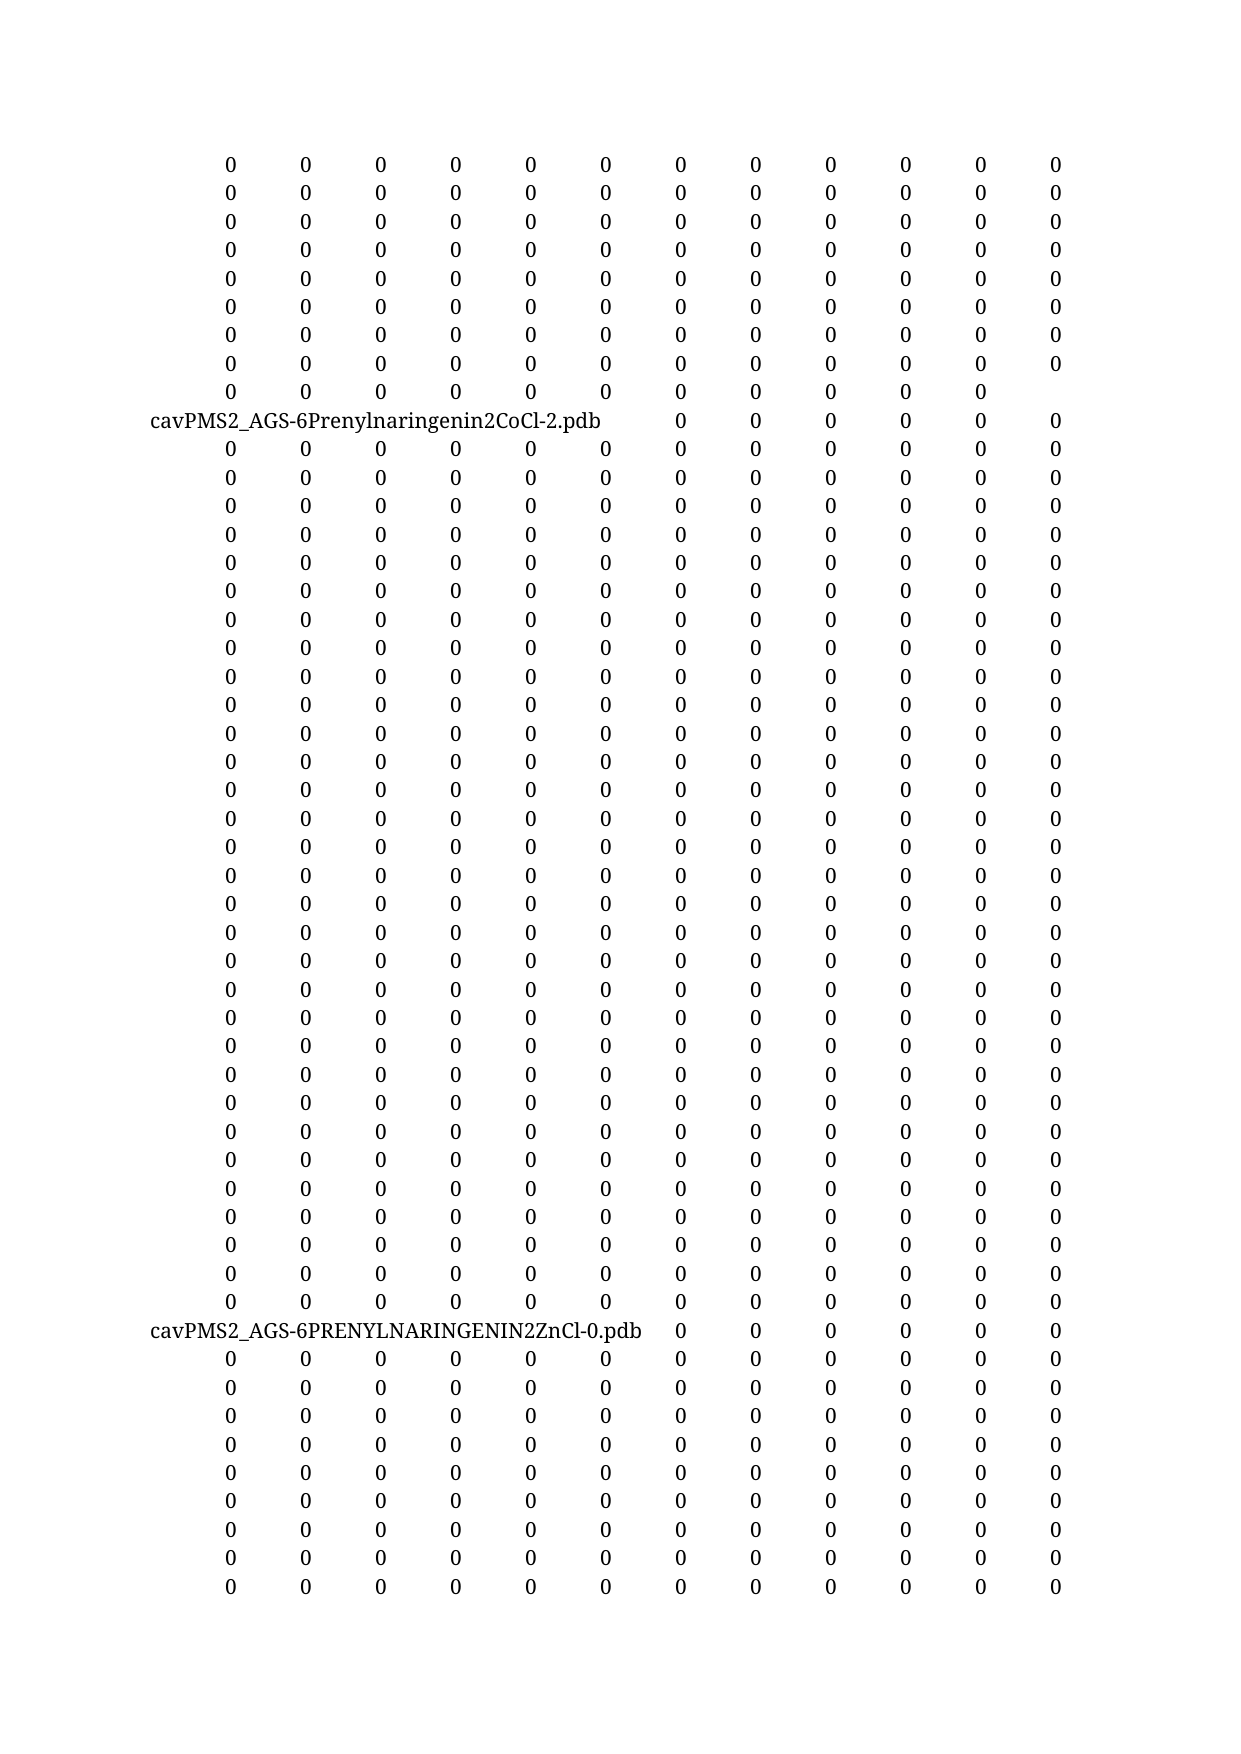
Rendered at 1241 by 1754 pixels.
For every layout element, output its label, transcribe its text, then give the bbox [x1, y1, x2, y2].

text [150, 1316, 1090, 1600]
text cavPMS2_AGS-6Prenylnaringenin2CoCl-2.pdb 0 0 0 0 0 0 0 0 0 0 0 0 0 0 0 0 0 0 0 0 0 0 0 0 0 0 0 0 0 0 0 0 0 0 0 0 0 0 0 0 0 0 0 0 0 0 0 0 0 0 0 0 0 0 0 0 0 0 0 0 0 0 0 0 0 0 0 0 0 0 0 0 0 0 0 0 0 0 0 0 0 0 0 0 0 0 0 0 0 0 0 0 0 0 0 0 0 0 0 0 0 0 0 0 0 0 0 0 0 0 0 0 0 0 0 0 0 0 0 0 0 0 0 0 0 0 0 0 0 0 0 0 0 0 0 0 0 0 0 0 0 0 0 0 0 0 0 0 0 0 0 0 0 0 0 0 0 0 0 0 0 0 0 0 0 0 0 0 0 0 0 0 0 0 0 0 0 0 0 0 0 0 0 0 0 0 0 0 0 0 0 0 0 0 0 0 0 0 0 0 0 0 0 0 0 0 0 0 0 0 0 0 0 0 0 0 0 0 0 0 0 0 0 0 0 0 0 0 0 0 0 0 0 0 0 0 0 0 0 0 0 0 0 0 0 0 0 0 0 0 0 0 0 0 0 0 0 0 0 0 0 0 0 0 0 0 0 0 0 0 0 0 0 0 0 0 0 0 0 0 0 0 0 0 0 0 0 0 0 0 0 0 0 0 0 0 0 0 0 0 0 0 0 0 0 0 0 0 0 0 0 0 0 0 0 0 0 0 0 0 0 0 0 0 0 0 0 0 0 0 0 0 0 0 0 0 0 0 0 0 0 0 0 0 0 0 0 0 0 0 0 0 0 0 0 0 0 0 0 0 0 0 0 0 0 0 0 0 0 0 0 0 0 0 0 0 0 0 [150, 406, 1090, 1316]
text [150, 150, 1090, 406]
